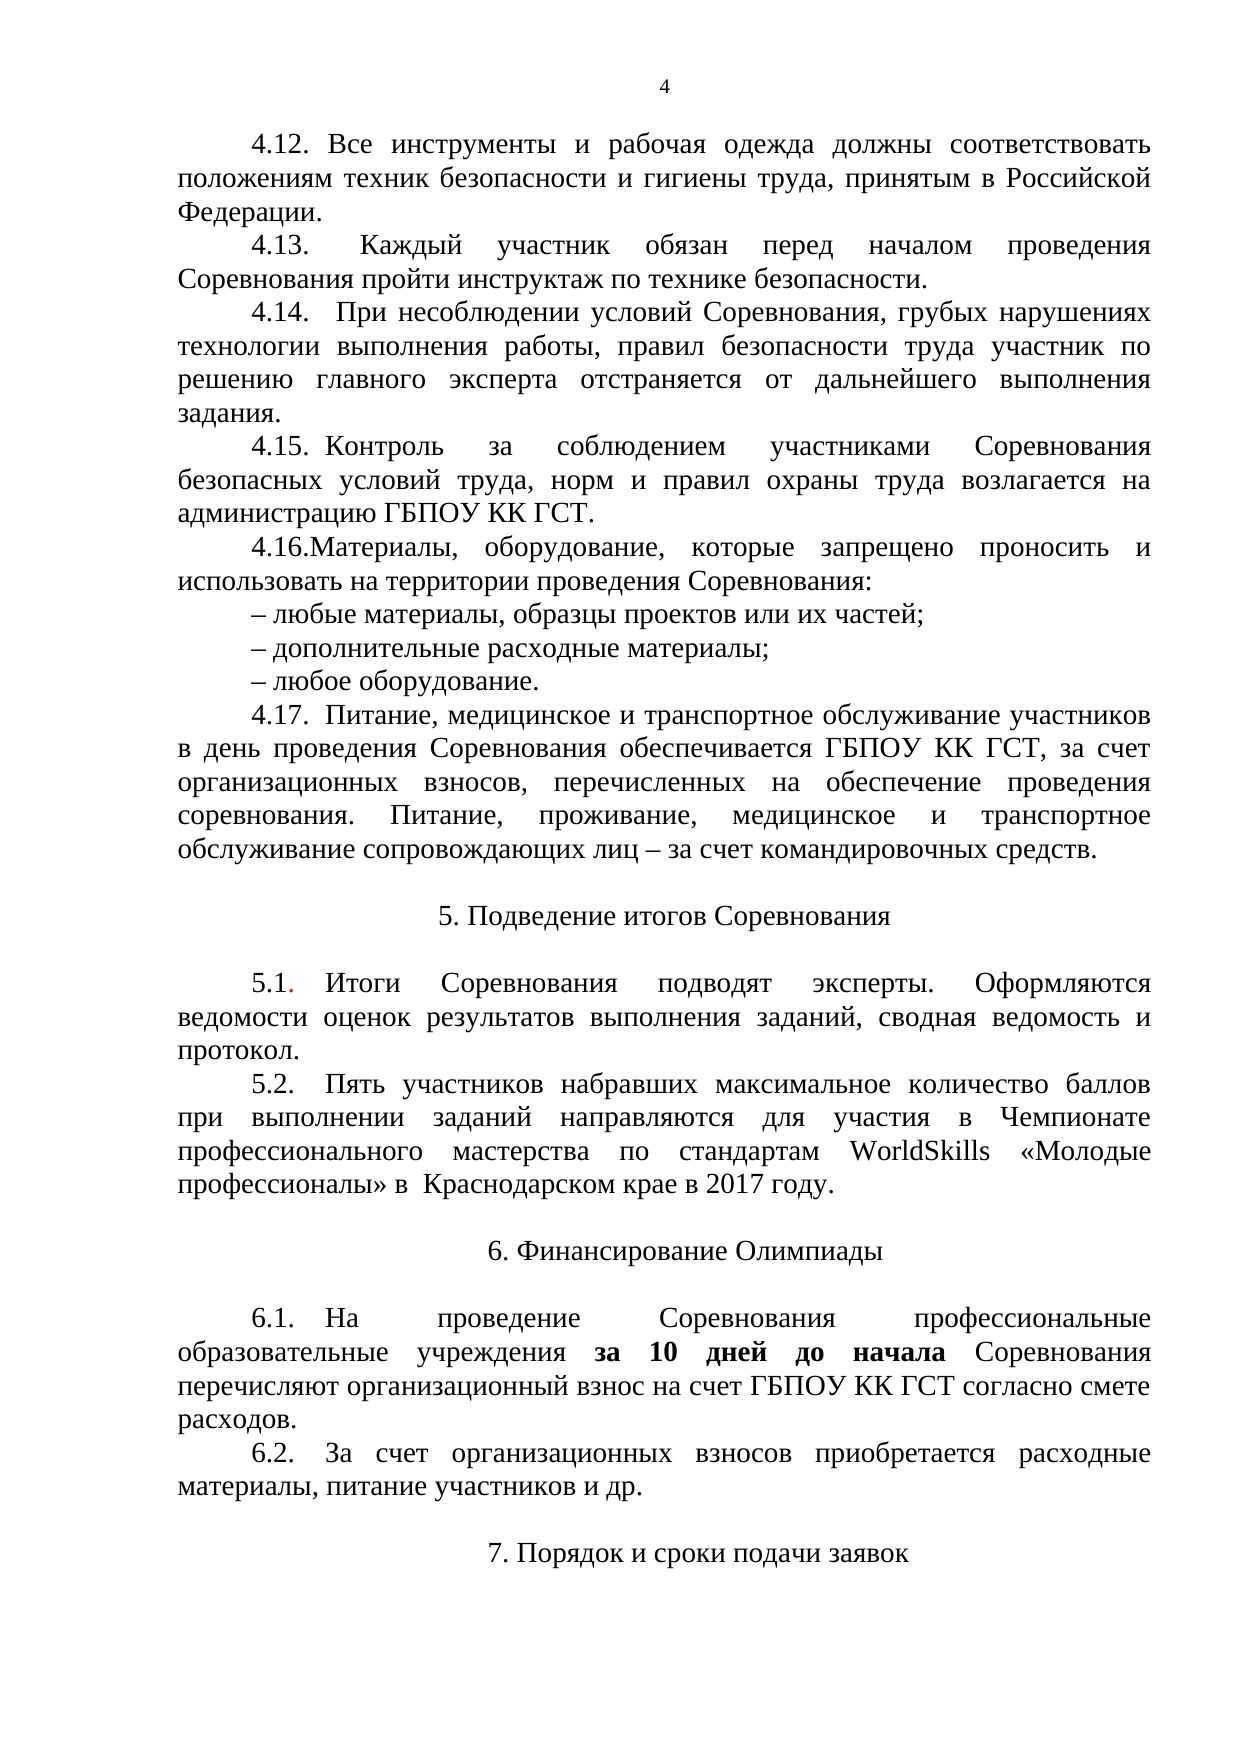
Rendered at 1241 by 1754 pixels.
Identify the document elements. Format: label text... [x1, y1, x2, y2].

text 6. Финансирование Олимпиады [177, 1233, 1152, 1267]
text 7. Порядок и сроки подачи заявок [177, 1535, 1152, 1569]
text 4.15. Контроль за соблюдением участниками Соревнования безопасных условий труда, норм и правил охраны труда возлагается на администрацию ГБПОУ КК ГСТ. [177, 428, 1152, 529]
text 5. Подведение итогов Соревнования [177, 898, 1152, 932]
text 6.2. За счет организационных взносов приобретается расходные материалы, питание участников и др. [177, 1435, 1152, 1502]
text – любые материалы, образцы проектов или их частей; [177, 596, 1152, 630]
text – любое оборудование. [177, 663, 1152, 697]
text 4.12. Все инструменты и рабочая одежда должны соответствовать положениям техник безопасности и гигиены труда, принятым в Российской Федерации. [177, 127, 1152, 227]
text 4.14. При несоблюдении условий Соревнования, грубых нарушениях технологии выполнения работы, правил безопасности труда участник по решению главного эксперта отстраняется от дальнейшего выполнения задания. [177, 294, 1152, 428]
text 4.13. Каждый участник обязан перед началом проведения Соревнования пройти инструктаж по технике безопасности. [177, 227, 1152, 294]
text 5.1. Итоги Соревнования подводят эксперты. Оформляются ведомости оценок результатов выполнения заданий, сводная ведомость и протокол. [177, 965, 1152, 1066]
text 4.16.Материалы, оборудование, которые запрещено проносить и использовать на территории проведения Соревнования: [177, 529, 1152, 596]
text 5.2. Пять участников набравших максимальное количество баллов при выполнении заданий направляются для участия в Чемпионате профессионального мастерства по стандартам WorldSkills «Молодые профессионалы» в Краснодарском крае в 2017 году. [177, 1066, 1152, 1200]
text – дополнительные расходные материалы; [177, 630, 1152, 663]
text 4.17. Питание, медицинское и транспортное обслуживание участников в день проведения Соревнования обеспечивается ГБПОУ КК ГСТ, за счет организационных взносов, перечисленных на обеспечение проведения соревнования. Питание, проживание, медицинское и транспортное обслуживание сопровождающих лиц – за счет командировочных средств. [177, 697, 1152, 864]
text 6.1. На проведение Соревнования профессиональные образовательные учреждения за 10 дней до начала Соревнования перечисляют организационный взнос на счет ГБПОУ КК ГСТ согласно смете расходов. [177, 1301, 1152, 1435]
